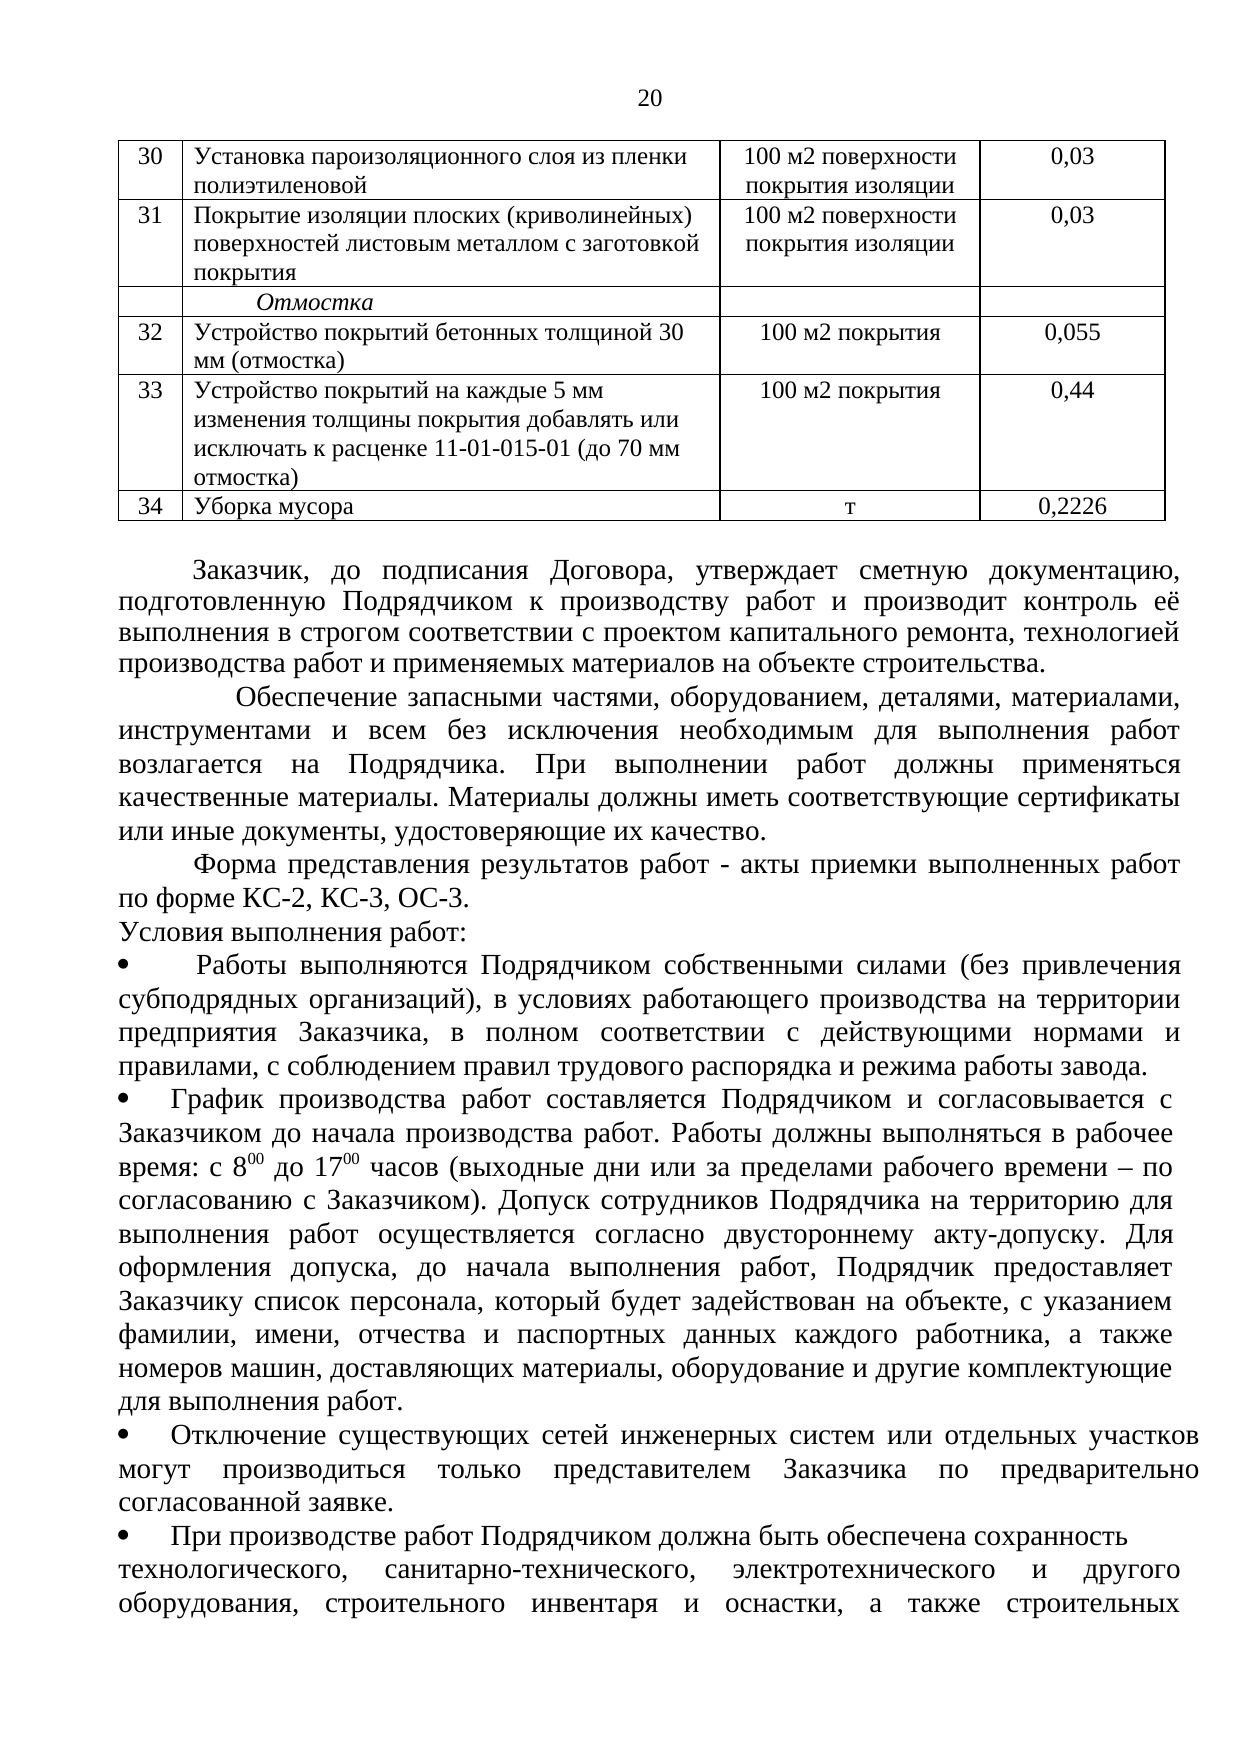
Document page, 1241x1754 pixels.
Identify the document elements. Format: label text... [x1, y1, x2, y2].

table_cell [981, 287, 1164, 316]
table_cell Устройство покрытий на каждые 5 мм изменения толщины покрытия добавлять или исключать к расценке 11-01-015-01 (до 70 мм отмостка) [183, 375, 719, 490]
list График производства работ составляется Подрядчиком и согласовывается с Заказчиком до начала производства работ. Работы должны выполняться в рабочее время: с 800 до 1700 часов (выходные дни или за пределами рабочего времени – по согласованию с Заказчиком). Допуск сотрудников Подрядчика на территорию для выполнения работ осуществляется согласно двустороннему акту-допуску. Для оформления допуска, до начала выполнения работ, Подрядчик предоставляет Заказчику список персонала, который будет задействован на объекте, с указанием фамилии, имени, отчества и паспортных данных каждого работника, а также номеров машин, доставляющих материалы, оборудование и другие комплектующие для выполнения работ. [118, 1082, 1174, 1417]
text Форма представления результатов работ - акты приемки выполненных работ по форме КС-2, КС-3, ОС-3. [118, 847, 1181, 914]
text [118, 1551, 1181, 1618]
table_cell 100 м2 поверхности покрытия изоляции [721, 200, 979, 286]
table_cell 31 [119, 200, 182, 286]
table_cell Покрытие изоляции плоских (криволинейных) поверхностей листовым металлом с заготовкой покрытия [183, 200, 719, 286]
table_cell Установка пароизоляционного слоя из пленки полиэтиленовой [183, 141, 719, 199]
text Заказчик, до подписания Договора, утверждает сметную документацию, подготовленную Подрядчиком к производству работ и производит контроль её выполнения в строгом соответствии с проектом капитального ремонта, технологией производства работ и применяемых материалов на объекте строительства. [118, 555, 1181, 679]
table_cell Уборка мусора [183, 491, 719, 520]
table_cell [721, 287, 979, 316]
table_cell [721, 141, 979, 199]
table_cell [119, 287, 182, 316]
table_cell 32 [119, 317, 182, 374]
list При производстве работ Подрядчиком должна быть обеспечена сохранность [118, 1518, 1181, 1551]
table_cell т [721, 491, 979, 520]
table_cell 33 [119, 375, 182, 490]
text Условия выполнения работ: [118, 914, 1181, 947]
table_cell 0,03 [981, 200, 1164, 286]
table_cell 34 [119, 491, 182, 520]
table_cell Отмостка [183, 287, 719, 316]
table_cell Устройство покрытий бетонных толщиной 30 мм (отмостка) [183, 317, 719, 374]
table_cell 0,44 [981, 375, 1164, 490]
table_cell 0,03 [981, 141, 1164, 199]
text Обеспечение запасными частями, оборудованием, деталями, материалами, инструментами и всем без исключения необходимым для выполнения работ возлагается на Подрядчика. При выполнении работ должны применяться качественные материалы. Материалы должны иметь соответствующие сертификаты или иные документы, удостоверяющие их качество. [118, 679, 1181, 847]
table_cell 0,2226 [981, 491, 1164, 520]
list Отключение существующих сетей инженерных систем или отдельных участков могут производиться только представителем Заказчика по предварительно согласованной заявке. [118, 1417, 1200, 1518]
list Работы выполняются Подрядчиком собственными силами (без привлечения субподрядных организаций), в условиях работающего производства на территории предприятия Заказчика, в полном соответствии с действующими нормами и правилами, с соблюдением правил трудового распорядка и режима работы завода. [118, 947, 1181, 1082]
table_cell 100 м2 покрытия [721, 317, 979, 374]
table_cell 0,055 [981, 317, 1164, 374]
table_cell 100 м2 покрытия [721, 375, 979, 490]
table_cell 30 [119, 141, 182, 199]
